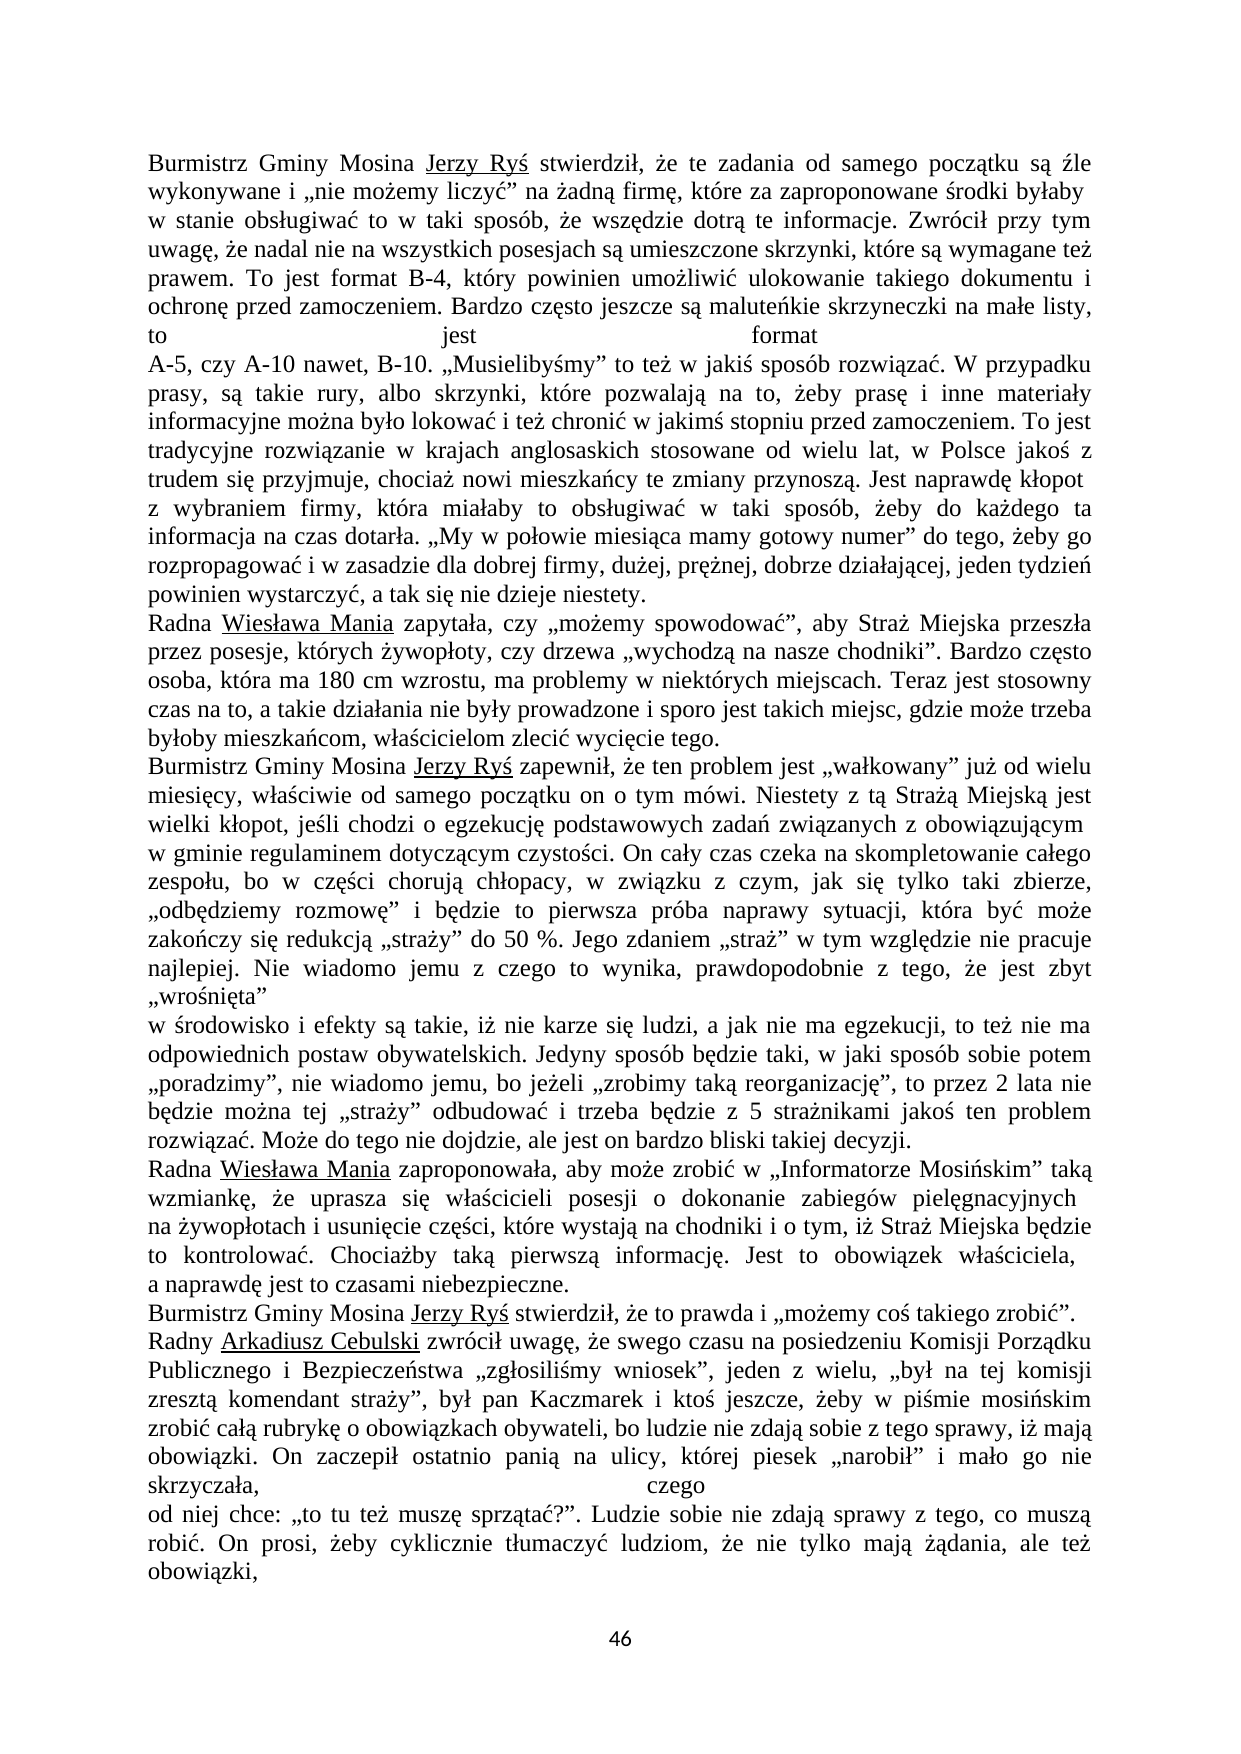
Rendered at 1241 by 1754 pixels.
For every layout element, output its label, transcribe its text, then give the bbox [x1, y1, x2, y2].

text Burmistrz Gminy Mosina Jerzy Ryś zapewnił, że ten problem jest „wałkowany” już od wielu miesięcy, właściwie od samego początku on o tym mówi. Niestety z tą Strażą Miejską jest wielki kłopot, jeśli chodzi o egzekucję podstawowych zadań związanych z obowiązującym w gminie regulaminem dotyczącym czystości. On cały czas czeka na skompletowanie całego zespołu, bo w części chorują chłopacy, w związku z czym, jak się tylko taki zbierze, „odbędziemy rozmowę” i będzie to pierwsza próba naprawy sytuacji, która być może zakończy się redukcją „straży” do 50 %. Jego zdaniem „straż” w tym względzie nie pracuje najlepiej. Nie wiadomo jemu z czego to wynika, prawdopodobnie z tego, że jest zbyt „wrośnięta” w środowisko i efekty są takie, iż nie karze się ludzi, a jak nie ma egzekucji, to też nie ma odpowiednich postaw obywatelskich. Jedyny sposób będzie taki, w jaki sposób sobie potem „poradzimy”, nie wiadomo jemu, bo jeżeli „zrobimy taką reorganizację”, to przez 2 lata nie będzie można tej „straży” odbudować i trzeba będzie z 5 strażnikami jakoś ten problem rozwiązać. Może do tego nie dojdzie, ale jest on bardzo bliski takiej decyzji. [148, 751, 1093, 1154]
text Radna Wiesława Mania zapytała, czy „możemy spowodować”, aby Straż Miejska przeszła przez posesje, których żywopłoty, czy drzewa „wychodzą na nasze chodniki”. Bardzo często osoba, która ma 180 cm wzrostu, ma problemy w niektórych miejscach. Teraz jest stosowny czas na to, a takie działania nie były prowadzone i sporo jest takich miejsc, gdzie może trzeba byłoby mieszkańcom, właścicielom zlecić wycięcie tego. [148, 608, 1093, 751]
text Burmistrz Gminy Mosina Jerzy Ryś stwierdził, że to prawda i „możemy coś takiego zrobić”. [148, 1298, 1093, 1326]
text Burmistrz Gminy Mosina Jerzy Ryś stwierdził, że te zadania od samego początku są źle wykonywane i „nie możemy liczyć” na żadną firmę, które za zaproponowane środki byłaby w stanie obsługiwać to w taki sposób, że wszędzie dotrą te informacje. Zwrócił przy tym uwagę, że nadal nie na wszystkich posesjach są umieszczone skrzynki, które są wymagane też prawem. To jest format B-4, który powinien umożliwić ulokowanie takiego dokumentu i ochronę przed zamoczeniem. Bardzo często jeszcze są maluteńkie skrzyneczki na małe listy, to jest format A-5, czy A-10 nawet, B-10. „Musielibyśmy” to też w jakiś sposób rozwiązać. W przypadku prasy, są takie rury, albo skrzynki, które pozwalają na to, żeby prasę i inne materiały informacyjne można było lokować i też chronić w jakimś stopniu przed zamoczeniem. To jest tradycyjne rozwiązanie w krajach anglosaskich stosowane od wielu lat, w Polsce jakoś z trudem się przyjmuje, chociaż nowi mieszkańcy te zmiany przynoszą. Jest naprawdę kłopot z wybraniem firmy, która miałaby to obsługiwać w taki sposób, żeby do każdego ta informacja na czas dotarła. „My w połowie miesiąca mamy gotowy numer” do tego, żeby go rozpropagować i w zasadzie dla dobrej firmy, dużej, prężnej, dobrze działającej, jeden tydzień powinien wystarczyć, a tak się nie dzieje niestety. [148, 148, 1093, 608]
text Radna Wiesława Mania zaproponowała, aby może zrobić w „Informatorze Mosińskim” taką wzmiankę, że uprasza się właścicieli posesji o dokonanie zabiegów pielęgnacyjnych na żywopłotach i usunięcie części, które wystają na chodniki i o tym, iż Straż Miejska będzie to kontrolować. Chociażby taką pierwszą informację. Jest to obowiązek właściciela, a naprawdę jest to czasami niebezpieczne. [148, 1154, 1093, 1298]
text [148, 1326, 1093, 1585]
